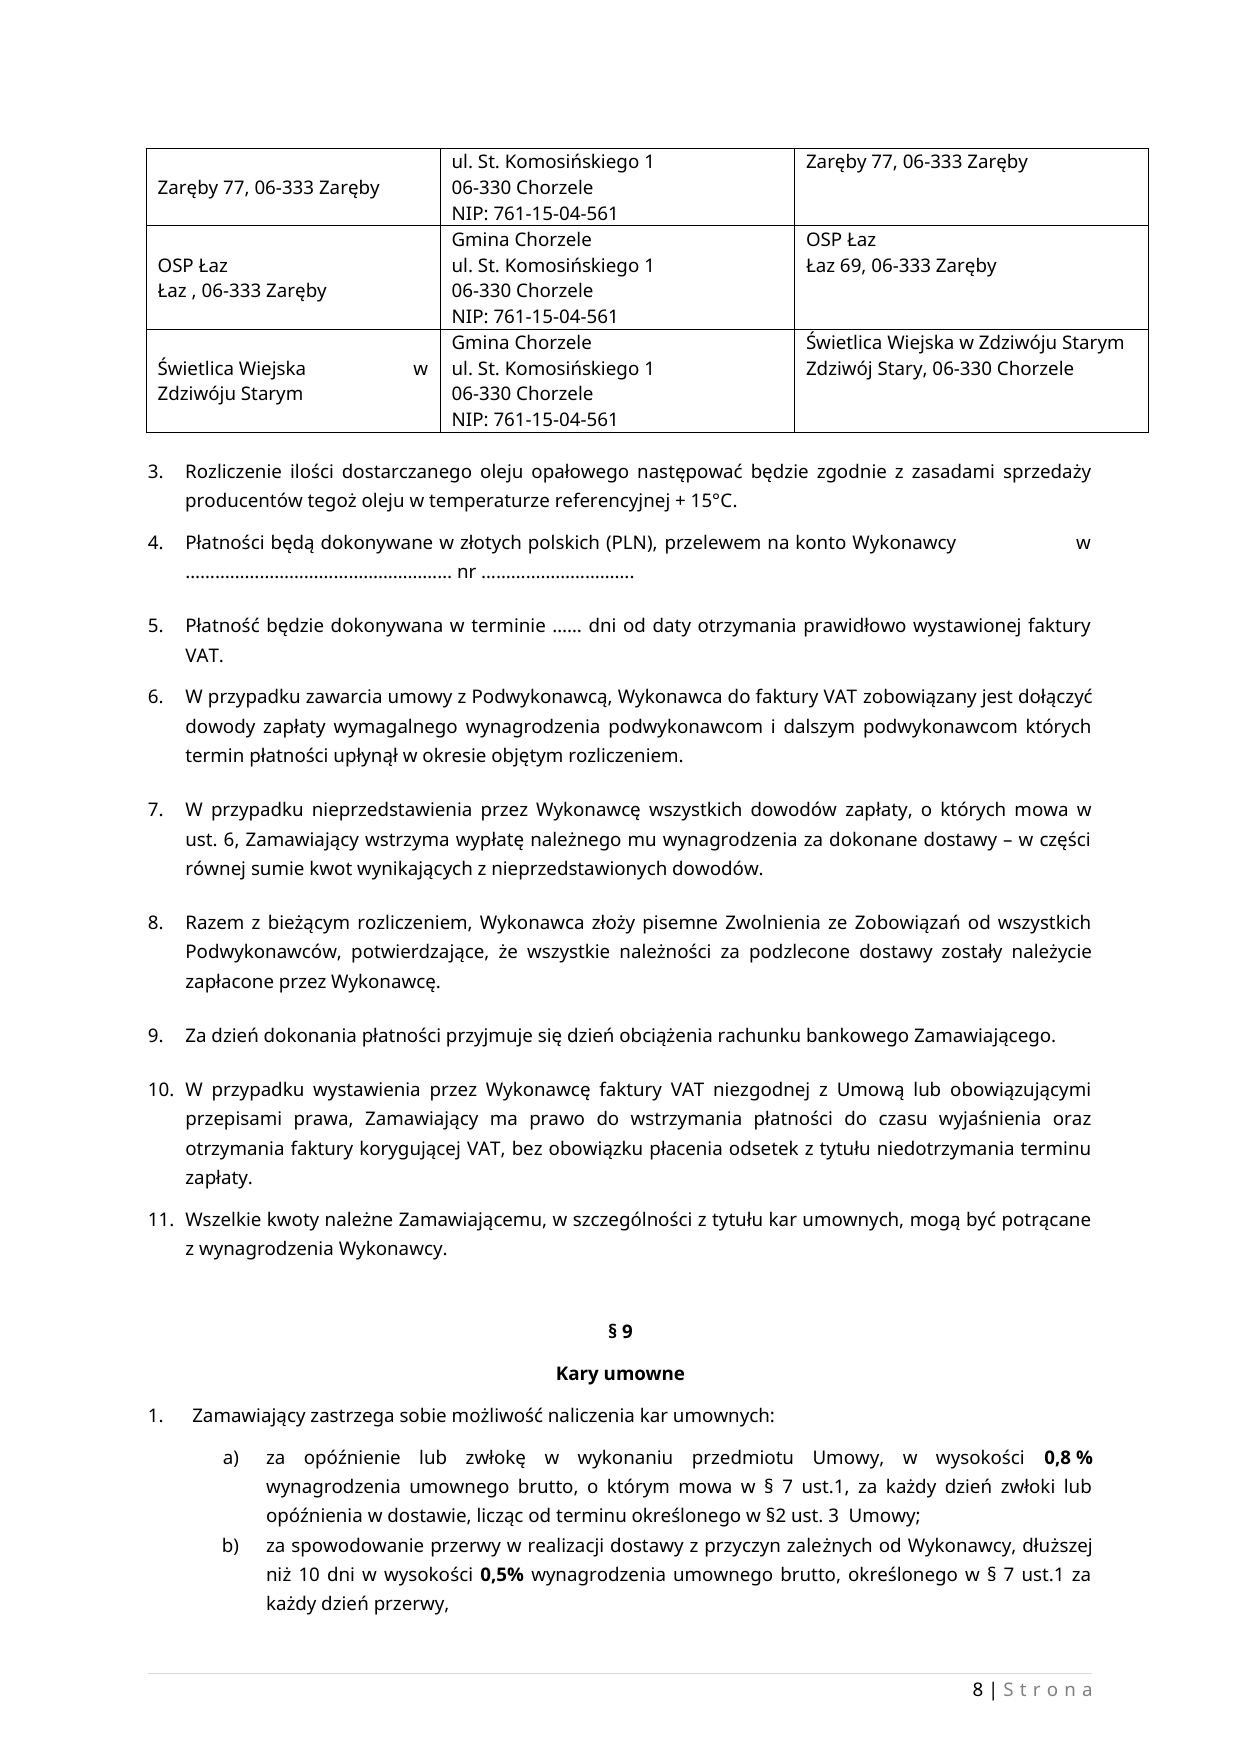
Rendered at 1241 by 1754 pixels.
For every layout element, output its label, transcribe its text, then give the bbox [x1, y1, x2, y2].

list W przypadku zawarcia umowy z Podwykonawcą, Wykonawca do faktury VAT zobowiązany jest dołączyć dowody zapłaty wymagalnego wynagrodzenia podwykonawcom i dalszym podwykonawcom których termin płatności upłynął w okresie objętym rozliczeniem. [148, 684, 1093, 768]
table_cell OSP Łaz Łaz , 06-333 Zaręby [147, 226, 440, 328]
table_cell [441, 226, 794, 328]
list Rozliczenie ilości dostarczanego oleju opałowego następować będzie zgodnie z zasadami sprzedaży producentów tegoż oleju w temperaturze referencyjnej + 15°C. [148, 458, 1092, 513]
table_cell Gmina Chorzele ul. St. Komosińskiego 1 06-330 Chorzele NIP: 761-15-04-561 [441, 330, 794, 432]
table_cell Świetlica Wiejska w Zdziwóju Starym Zdziwój Stary, 06-330 Chorzele [795, 330, 1148, 432]
table_cell OSP Łaz Łaz 69, 06-333 Zaręby [795, 226, 1148, 328]
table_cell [147, 149, 440, 225]
subtitle Kary umowne [148, 1361, 1092, 1386]
subtitle § 9 [148, 1319, 1092, 1344]
list Płatności będą dokonywane w złotych polskich (PLN), przelewem na konto Wykonawcy w ……………………………………………… nr …………………………. [148, 529, 1092, 584]
list Za dzień dokonania płatności przyjmuje się dzień obciążenia rachunku bankowego Zamawiającego. [148, 1022, 1092, 1048]
list Wszelkie kwoty należne Zamawiającemu, w szczególności z tytułu kar umownych, mogą być potrącane z wynagrodzenia Wykonawcy. [148, 1206, 1092, 1261]
list W przypadku wystawienia przez Wykonawcę faktury VAT niezgodnej z Umową lub obowiązującymi przepisami prawa, Zamawiający ma prawo do wstrzymania płatności do czasu wyjaśnienia oraz otrzymania faktury korygującej VAT, bez obowiązku płacenia odsetek z tytułu niedotrzymania terminu zapłaty. [148, 1076, 1092, 1190]
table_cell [795, 149, 1148, 225]
text a) za opóźnienie lub zwłokę w wykonaniu przedmiotu Umowy, w wysokości 0,8 % wynagrodzenia umownego brutto, o którym mowa w § 7 ust.1, za każdy dzień zwłoki lub opóźnienia w dostawie, licząc od terminu określonego w §2 ust. 3 Umowy; [223, 1444, 1092, 1528]
list W przypadku nieprzedstawienia przez Wykonawcę wszystkich dowodów zapłaty, o których mowa w ust. 6, Zamawiający wstrzyma wypłatę należnego mu wynagrodzenia za dokonane dostawy – w części równej sumie kwot wynikających z nieprzedstawionych dowodów. [148, 797, 1093, 881]
list Zamawiający zastrzega sobie możliwość naliczenia kar umownych: [148, 1402, 1092, 1428]
list Razem z bieżącym rozliczeniem, Wykonawca złoży pisemne Zwolnienia ze Zobowiązań od wszystkich Podwykonawców, potwierdzające, że wszystkie należności za podzlecone dostawy zostały należycie zapłacone przez Wykonawcę. [148, 909, 1093, 993]
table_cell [441, 149, 794, 225]
text b) za spowodowanie przerwy w realizacji dostawy z przyczyn zależnych od Wykonawcy, dłuższej niż 10 dni w wysokości 0,5% wynagrodzenia umownego brutto, określonego w § 7 ust.1 za każdy dzień przerwy, [222, 1532, 1092, 1616]
table_cell Świetlica Wiejska w Zdziwóju Starym [147, 330, 440, 432]
list Płatność będzie dokonywana w terminie …… dni od daty otrzymania prawidłowo wystawionej faktury VAT. [148, 613, 1092, 667]
